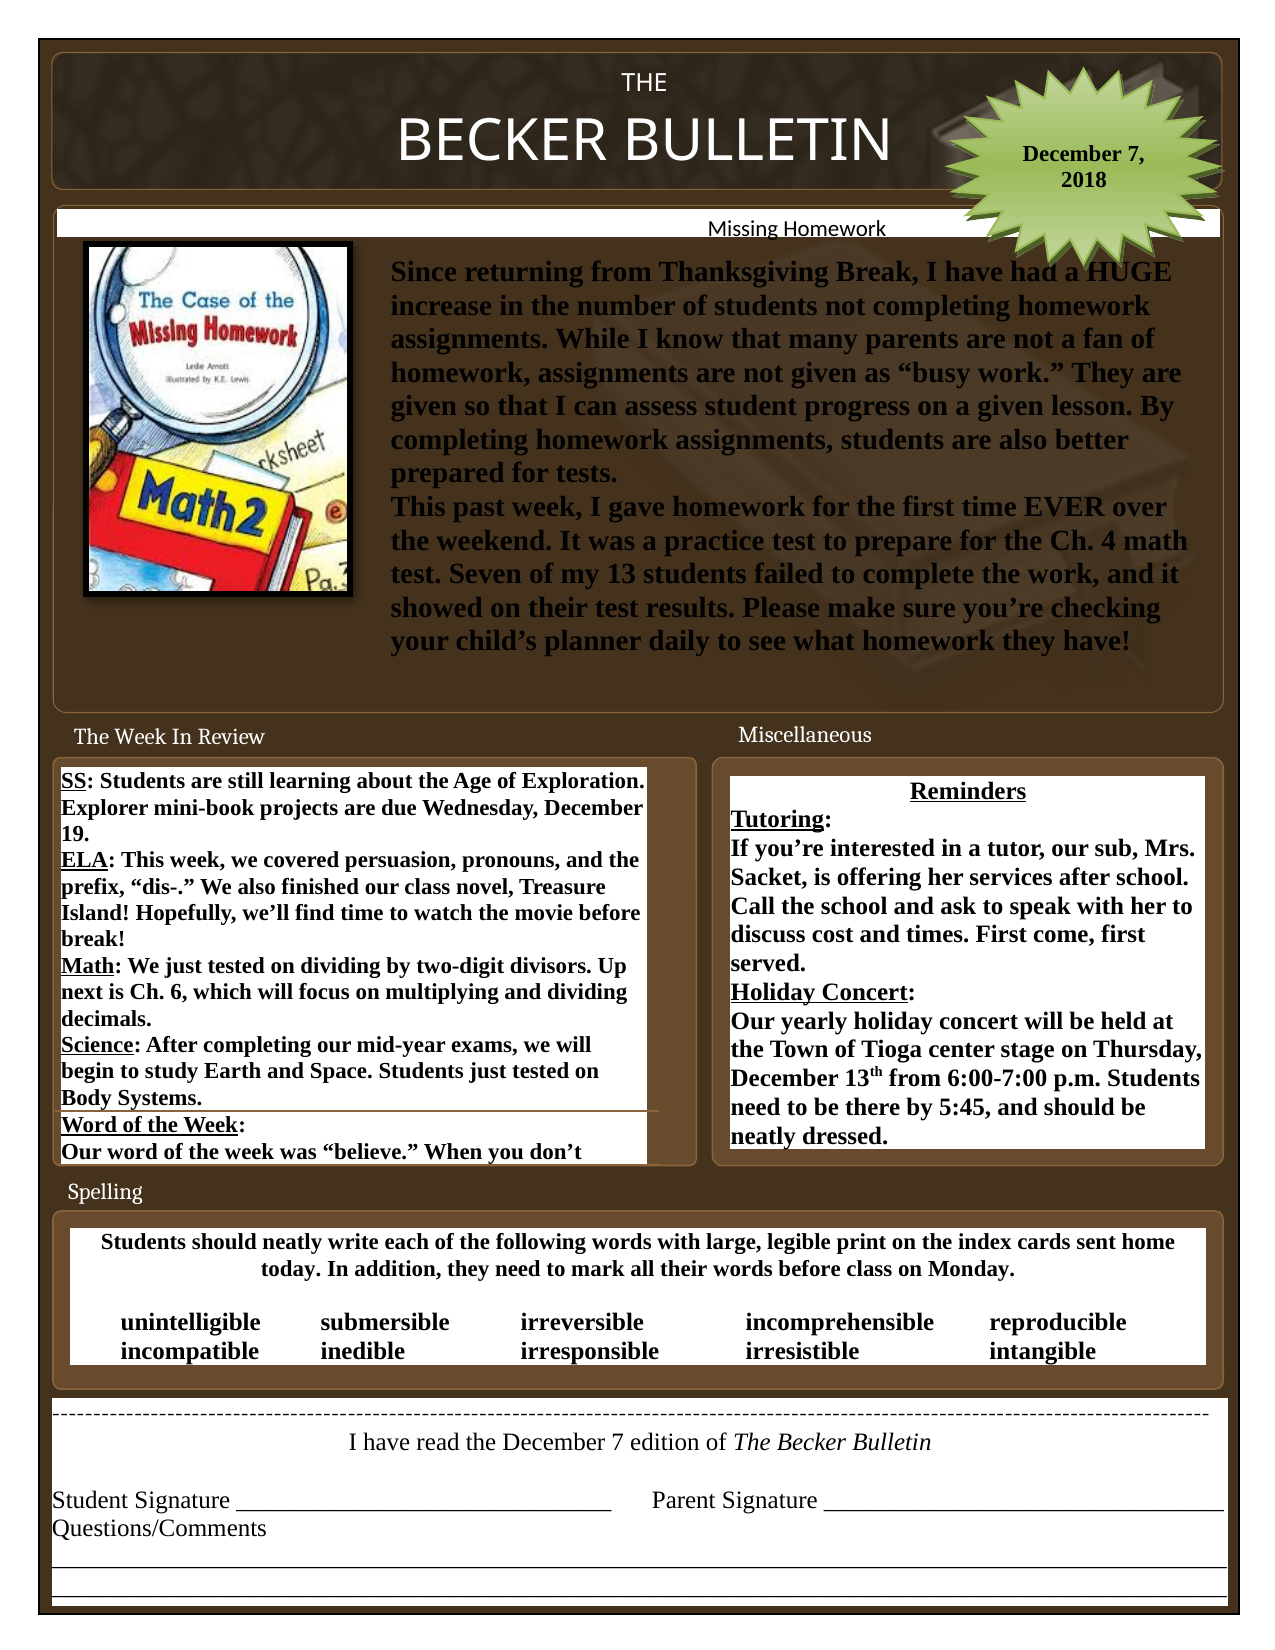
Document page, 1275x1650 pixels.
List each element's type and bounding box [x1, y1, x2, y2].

picture [53, 54, 1221, 188]
picture [1046, 269, 1051, 280]
picture [1195, 173, 1221, 188]
picture [1116, 263, 1125, 279]
picture [54, 212, 1222, 711]
